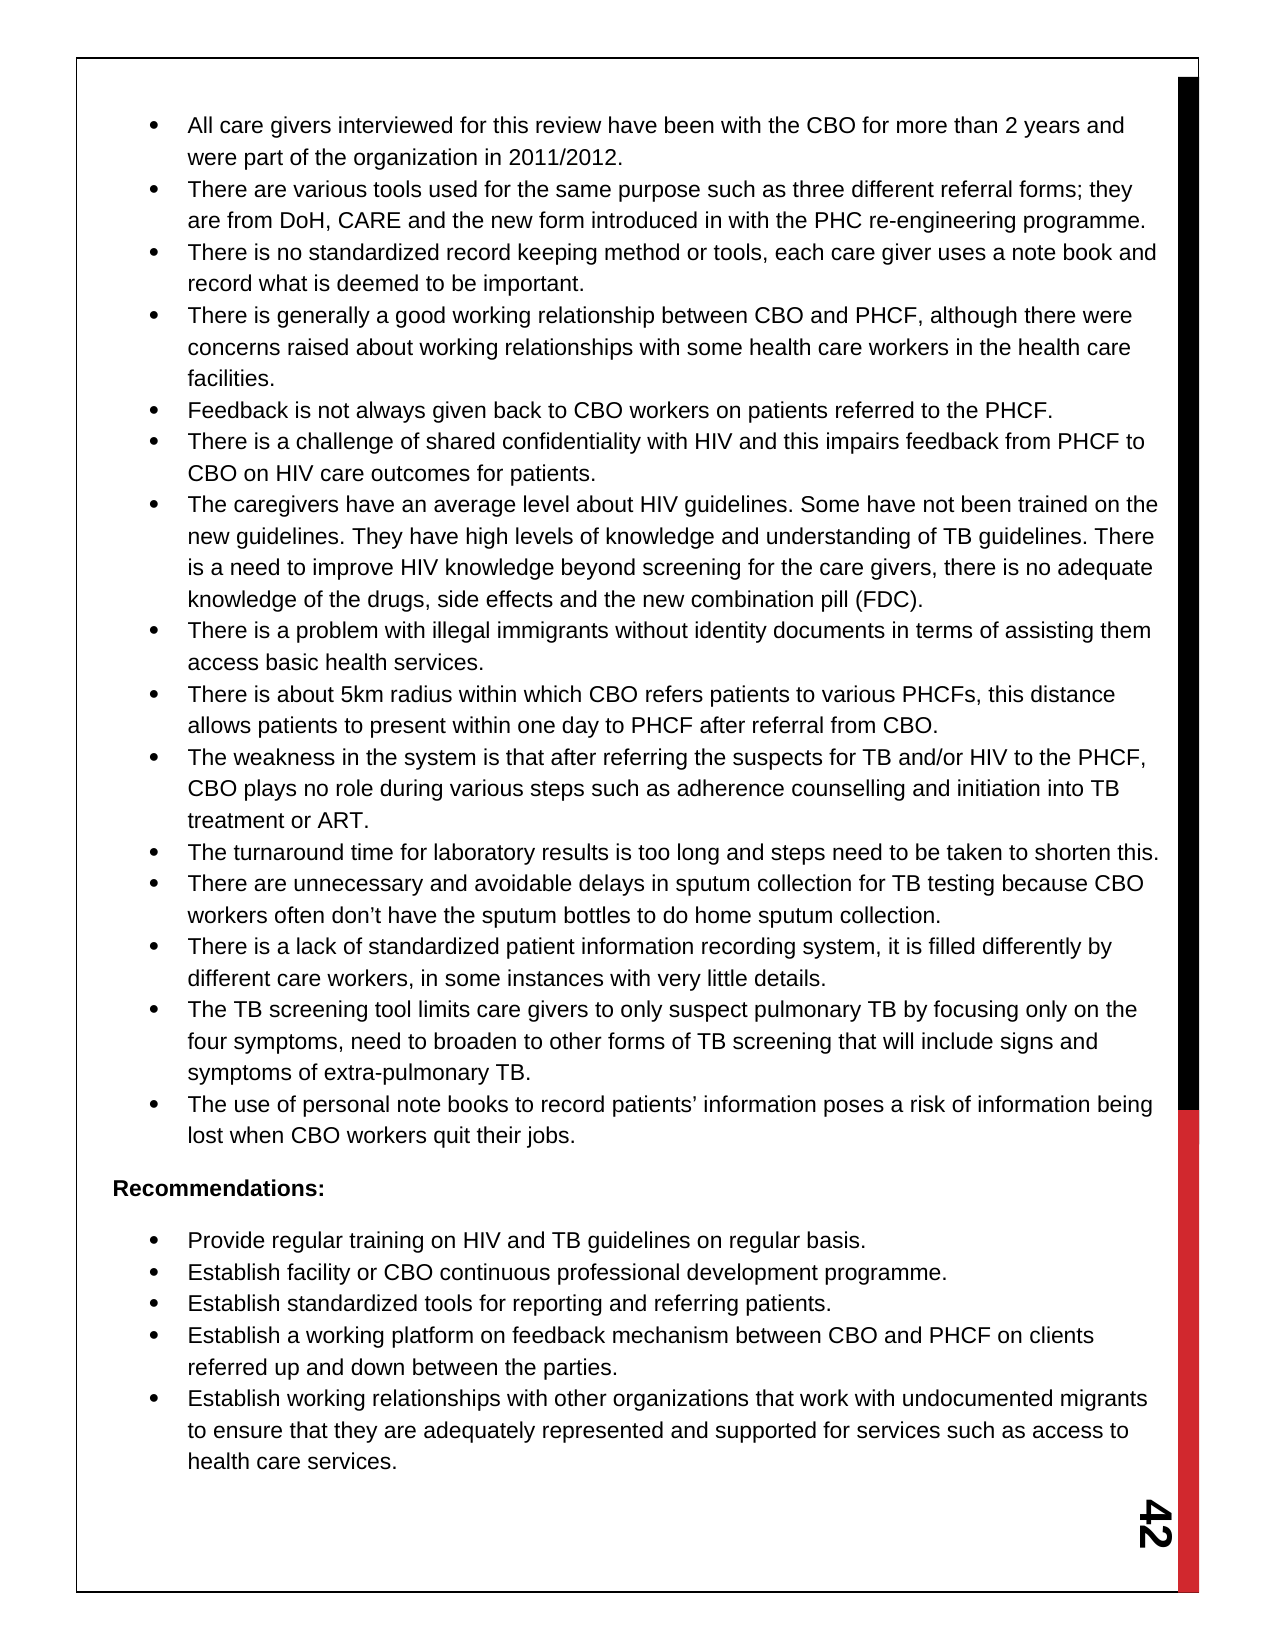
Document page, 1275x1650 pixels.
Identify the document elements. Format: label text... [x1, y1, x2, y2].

list There is a challenge of shared confidentiality with HIV and this impairs feedback from PHCF to CBO on HIV care outcomes for patients. [150, 428, 1162, 486]
list Establish working relationships with other organizations that work with undocumented migrants to ensure that they are adequately represented and supported for services such as access to health care services. [150, 1385, 1162, 1474]
list There are various tools used for the same purpose such as three different referral forms; they are from DoH, CARE and the new form introduced in with the PHC re-engineering programme. [150, 176, 1162, 233]
list There is no standardized record keeping method or tools, each care giver uses a note book and record what is deemed to be important. [150, 239, 1162, 297]
list There is a lack of standardized patient information recording system, it is filled differently by different care workers, in some instances with very little details. [150, 933, 1162, 991]
list There is a problem with illegal immigrants without identity documents in terms of assisting them access basic health services. [150, 617, 1162, 675]
list There is about 5km radius within which CBO refers patients to various PHCFs, this distance allows patients to present within one day to PHCF after referral from CBO. [150, 681, 1162, 738]
list The weakness in the system is that after referring the suspects for TB and/or HIV to the PHCF, CBO plays no role during various steps such as adherence counselling and initiation into TB treatment or ART. [150, 744, 1162, 833]
list The use of personal note books to record patients’ information poses a risk of information being lost when CBO workers quit their jobs. [150, 1091, 1162, 1149]
list Establish a working platform on feedback mechanism between CBO and PHCF on clients referred up and down between the parties. [150, 1322, 1162, 1380]
text Recommendations: [112, 1175, 1162, 1201]
list There are unnecessary and avoidable delays in sputum collection for TB testing because CBO workers often don’t have the sputum bottles to do home sputum collection. [150, 870, 1162, 928]
list There is generally a good working relationship between CBO and PHCF, although there were concerns raised about working relationships with some health care workers in the health care facilities. [150, 302, 1162, 391]
list Provide regular training on HIV and TB guidelines on regular basis. [150, 1227, 1162, 1254]
list Feedback is not always given back to CBO workers on patients referred to the PHCF. [150, 397, 1162, 423]
list Establish standardized tools for reporting and referring patients. [150, 1290, 1162, 1317]
list The caregivers have an average level about HIV guidelines. Some have not been trained on the new guidelines. They have high levels of knowledge and understanding of TB guidelines. There is a need to improve HIV knowledge beyond screening for the care givers, there is no adequate knowledge of the drugs, side effects and the new combination pill (FDC). [150, 491, 1162, 612]
list All care givers interviewed for this review have been with the CBO for more than 2 years and were part of the organization in 2011/2012. [150, 112, 1162, 170]
list Establish facility or CBO continuous professional development programme. [150, 1259, 1162, 1285]
list The TB screening tool limits care givers to only suspect pulmonary TB by focusing only on the four symptoms, need to broaden to other forms of TB screening that will include signs and symptoms of extra-pulmonary TB. [150, 996, 1162, 1086]
list The turnaround time for laboratory results is too long and steps need to be taken to shorten this. [150, 838, 1162, 865]
